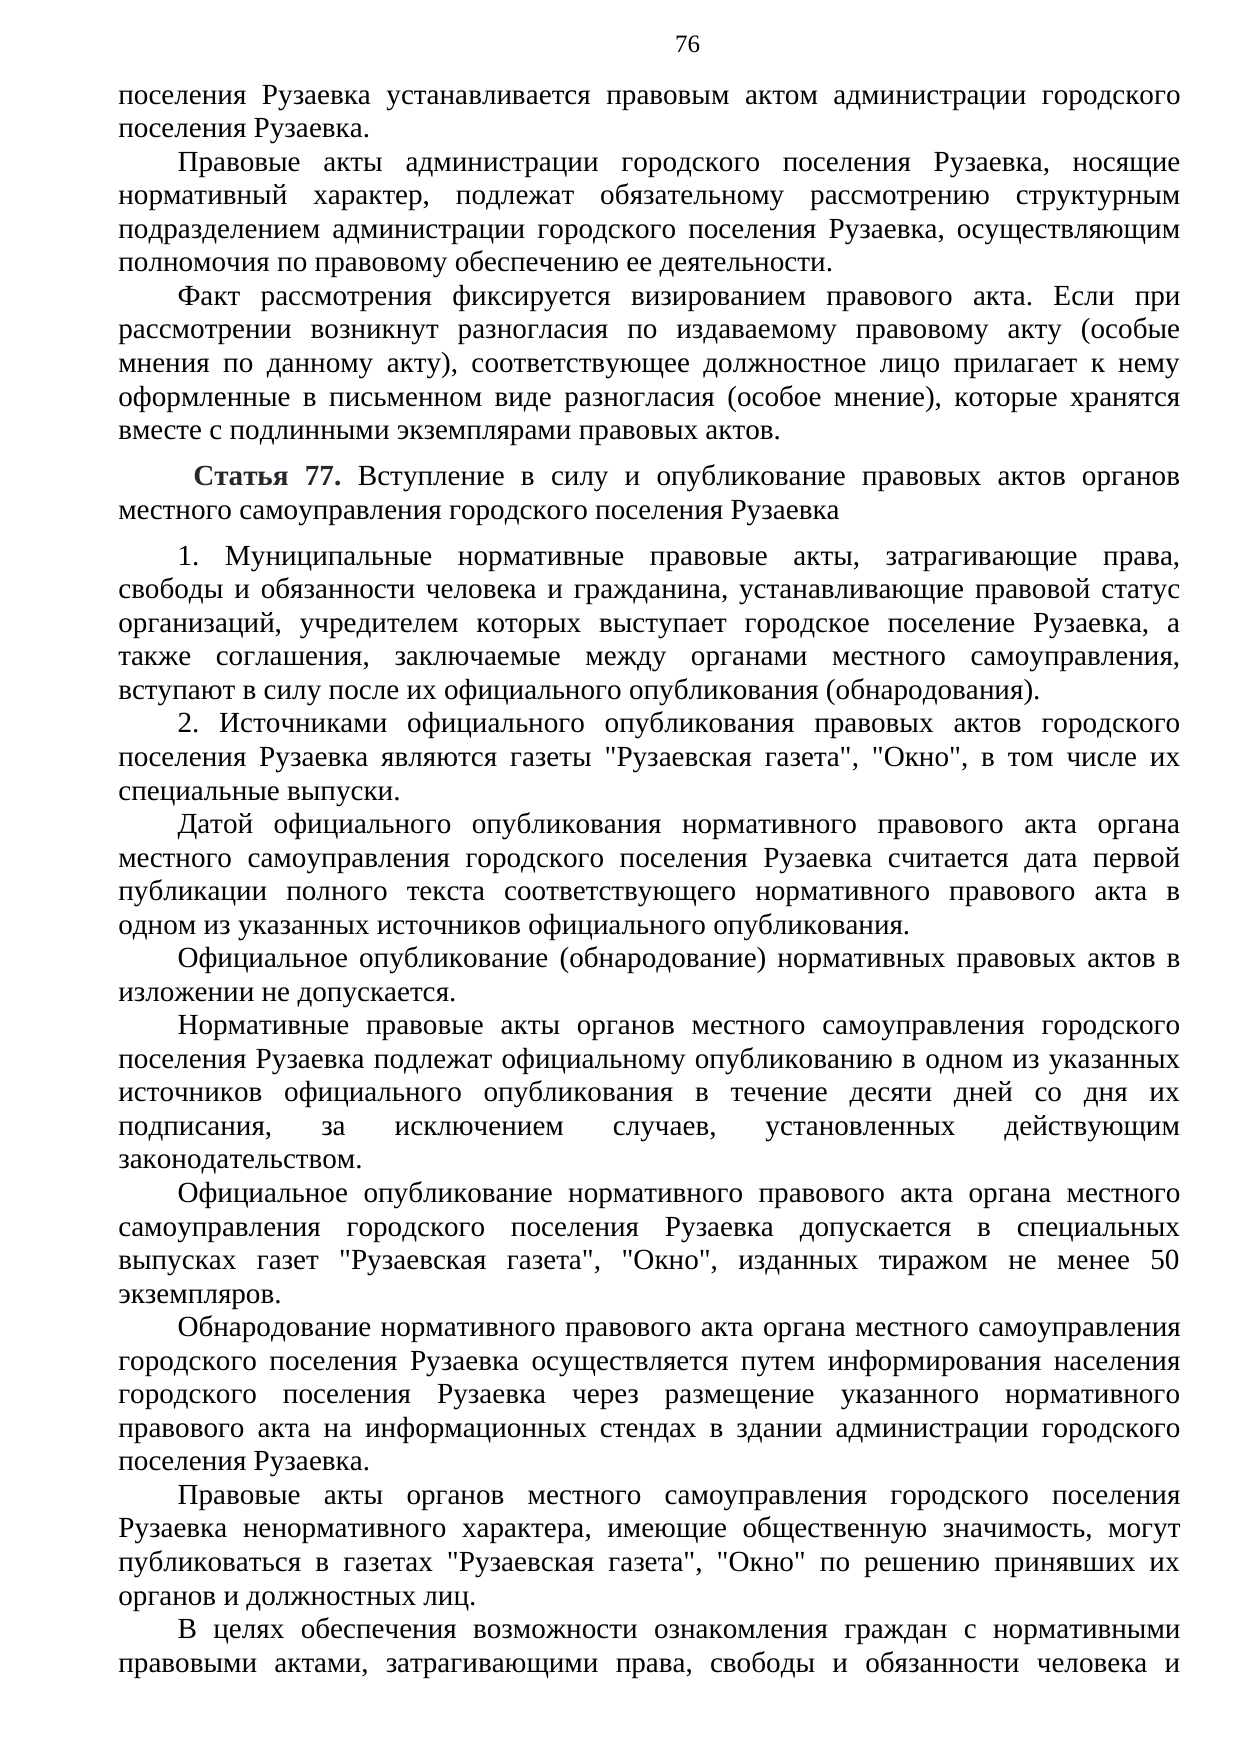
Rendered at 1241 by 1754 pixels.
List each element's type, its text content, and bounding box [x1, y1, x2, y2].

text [118, 1611, 1181, 1678]
text Статья 77. Вступление в силу и опубликование правовых актов органов местного самоуправления городского поселения Рузаевка [118, 458, 1181, 525]
text Нормативные правовые акты органов местного самоуправления городского поселения Рузаевка подлежат официальному опубликованию в одном из указанных источников официального опубликования в течение десяти дней со дня их подписания, за исключением случаев, установленных действующим законодательством. [118, 1007, 1181, 1175]
text Факт рассмотрения фиксируется визированием правового акта. Если при рассмотрении возникнут разногласия по издаваемому правовому акту (особые мнения по данному акту), соответствующее должностное лицо прилагает к нему оформленные в письменном виде разногласия (особое мнение), которые хранятся вместе с подлинными экземплярами правовых актов. [118, 278, 1181, 446]
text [118, 77, 1181, 144]
text Обнародование нормативного правового акта органа местного самоуправления городского поселения Рузаевка осуществляется путем информирования населения городского поселения Рузаевка через размещение указанного нормативного правового акта на информационных стендах в здании администрации городского поселения Рузаевка. [118, 1309, 1181, 1477]
text Правовые акты органов местного самоуправления городского поселения Рузаевка ненормативного характера, имеющие общественную значимость, могут публиковаться в газетах "Рузаевская газета", "Окно" по решению принявших их органов и должностных лиц. [118, 1477, 1181, 1611]
text Датой официального опубликования нормативного правового акта органа местного самоуправления городского поселения Рузаевка считается дата первой публикации полного текста соответствующего нормативного правового акта в одном из указанных источников официального опубликования. [118, 806, 1181, 940]
text Официальное опубликование (обнародование) нормативных правовых актов в изложении не допускается. [118, 940, 1181, 1007]
text Официальное опубликование нормативного правового акта органа местного самоуправления городского поселения Рузаевка допускается в специальных выпусках газет "Рузаевская газета", "Окно", изданных тиражом не менее 50 экземпляров. [118, 1175, 1181, 1309]
text 2. Источниками официального опубликования правовых актов городского поселения Рузаевка являются газеты "Рузаевская газета", "Окно", в том числе их специальные выпуски. [118, 706, 1181, 806]
text Правовые акты администрации городского поселения Рузаевка, носящие нормативный характер, подлежат обязательному рассмотрению структурным подразделением администрации городского поселения Рузаевка, осуществляющим полномочия по правовому обеспечению ее деятельности. [118, 144, 1181, 278]
text 1. Муниципальные нормативные правовые акты, затрагивающие права, свободы и обязанности человека и гражданина, устанавливающие правовой статус организаций, учредителем которых выступает городское поселение Рузаевка, а также соглашения, заключаемые между органами местного самоуправления, вступают в силу после их официального опубликования (обнародования). [118, 538, 1181, 706]
